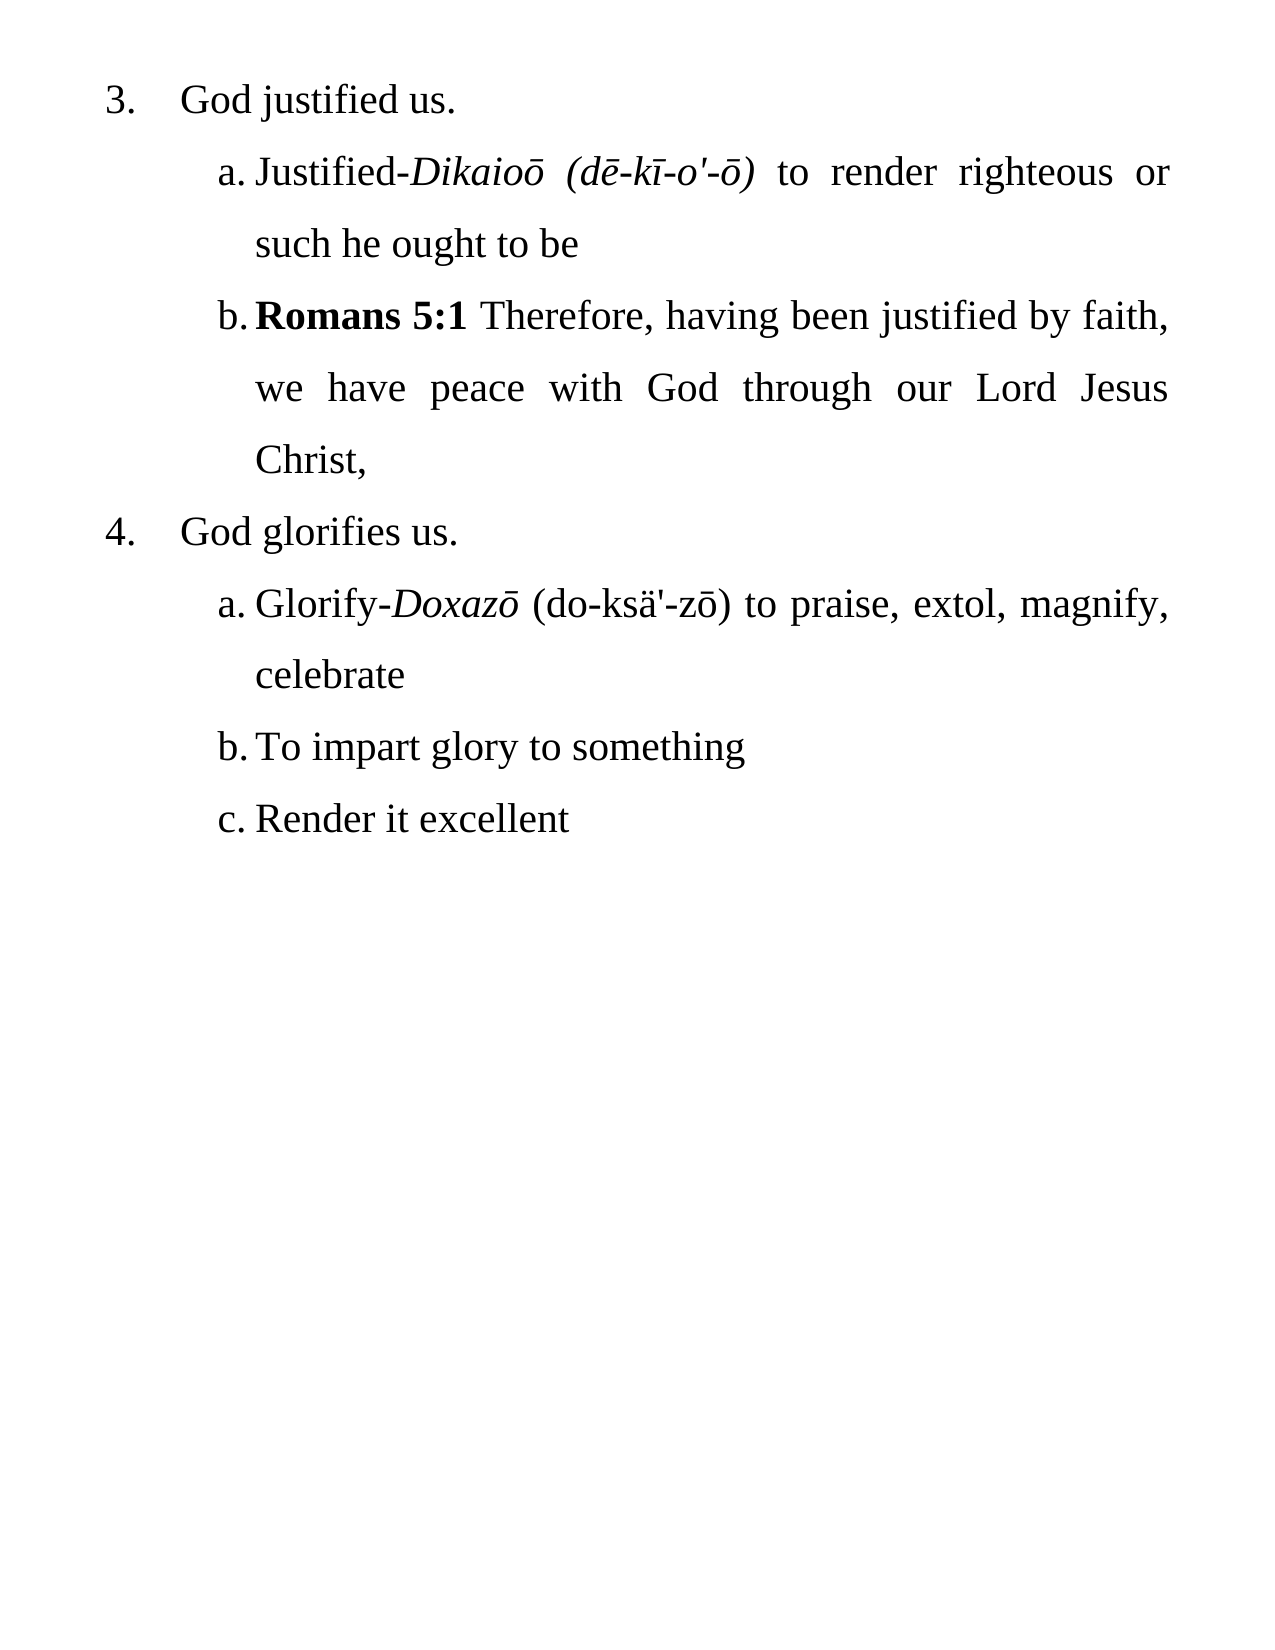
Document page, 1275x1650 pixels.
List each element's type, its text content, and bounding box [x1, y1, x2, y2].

list Romans 5:1 Therefore, having been justified by faith, we have peace with God through our Lord Jesus Christ, [217, 291, 1170, 482]
list To impart glory to something [217, 722, 1170, 770]
list Render it excellent [217, 794, 1170, 842]
list Glorify-Doxazō (do-ksä'-zō) to praise, extol, magnify, celebrate [217, 578, 1170, 698]
list God justified us. [105, 75, 1170, 123]
list God glorifies us. [105, 506, 1170, 554]
list Justified-Dikaioō (dē-kī-o'-ō) to render righteous or such he ought to be [217, 147, 1170, 267]
